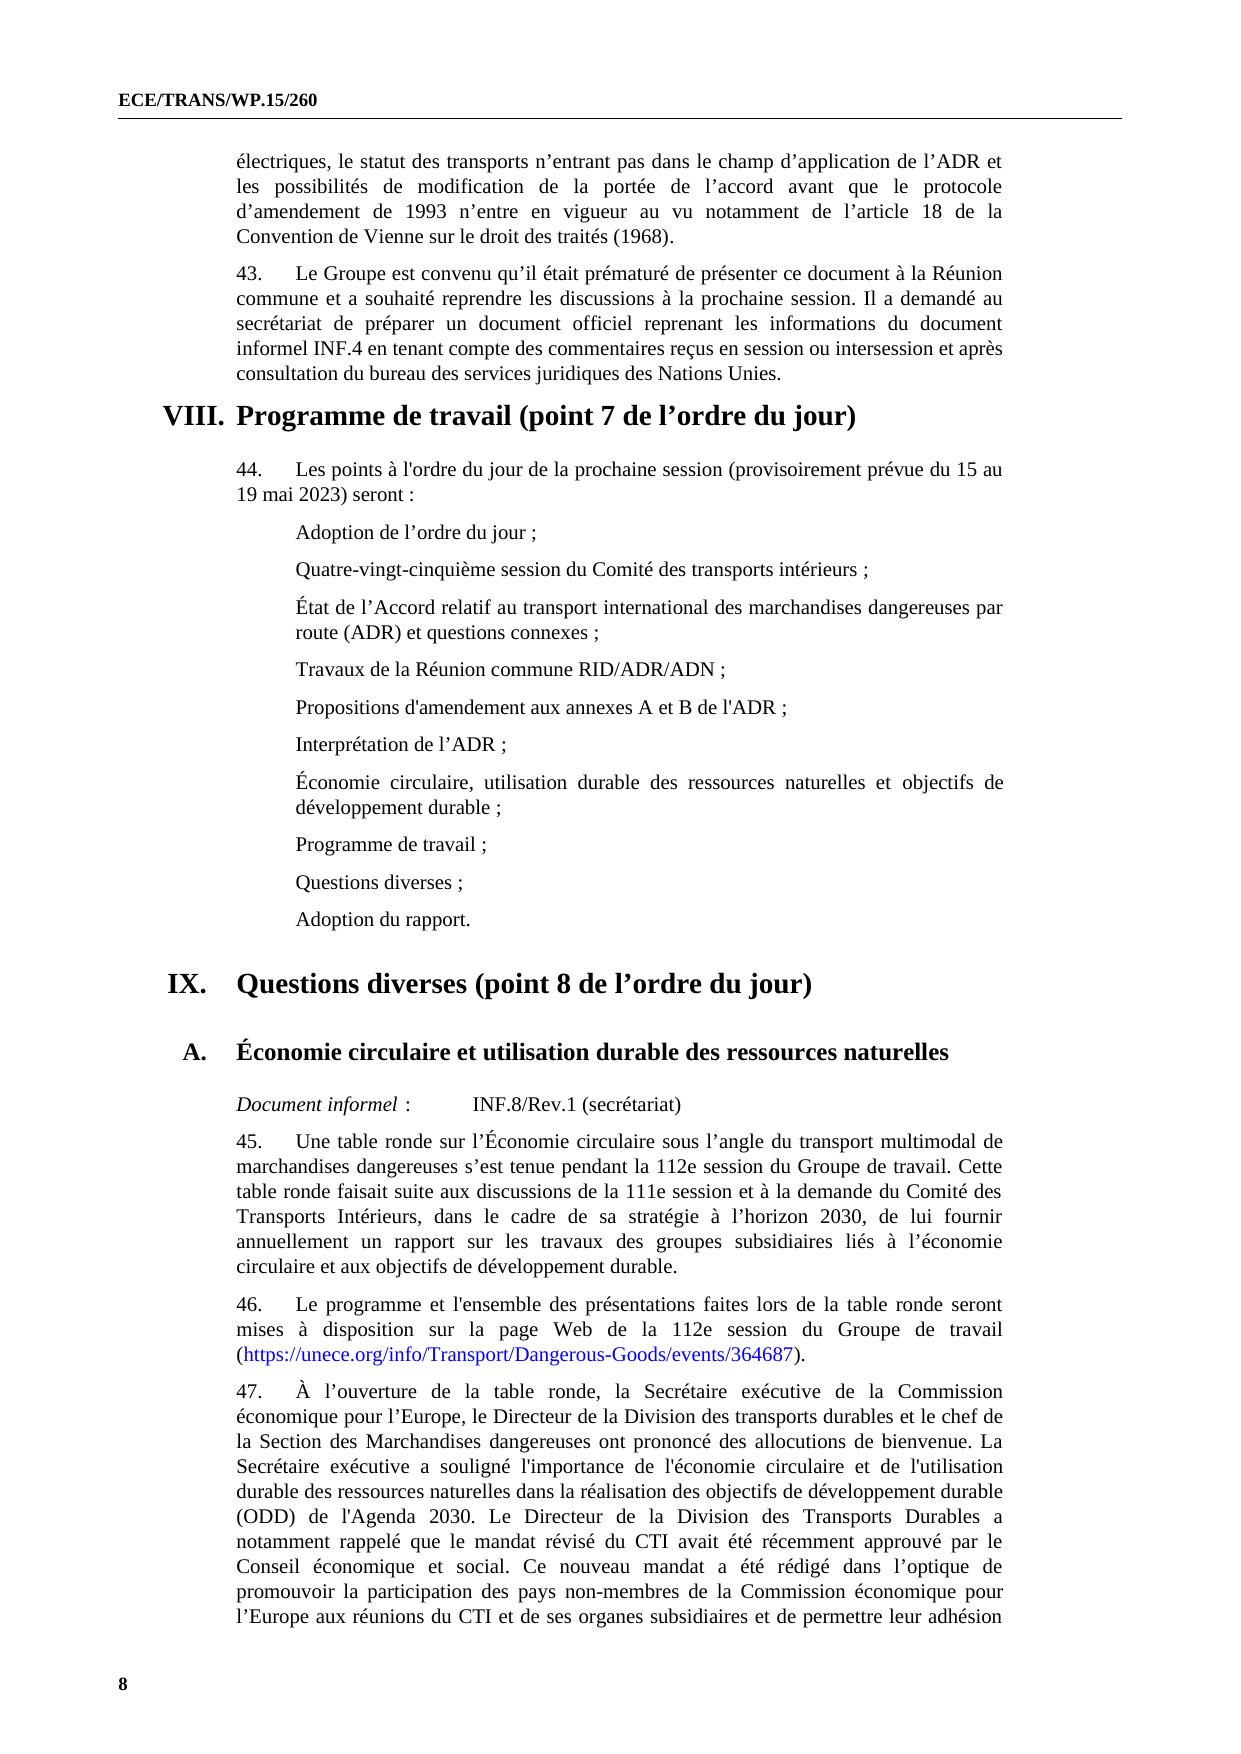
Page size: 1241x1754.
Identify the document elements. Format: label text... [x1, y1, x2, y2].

text 43. Le Groupe est convenu qu’il était prématuré de présenter ce document à la Réunion commune et a souhaité reprendre les discussions à la prochaine session. Il a demandé au secrétariat de préparer un document officiel reprenant les informations du document informel INF.4 en tenant compte des commentaires reçus en session ou intersession et après consultation du bureau des services juridiques des Nations Unies. [236, 260, 1004, 385]
text Questions diverses ; [278, 869, 1004, 894]
text Interprétation de l’ADR ; [278, 731, 1004, 756]
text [236, 1378, 1004, 1628]
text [236, 148, 1004, 248]
text A. Économie circulaire et utilisation durable des ressources naturelles [118, 1037, 1004, 1066]
text VIII. Programme de travail (point 7 de l’ordre du jour) [162, 398, 1004, 431]
text Économie circulaire, utilisation durable des ressources naturelles et objectifs de développement durable ; [278, 769, 1004, 819]
text 44. Les points à l'ordre du jour de la prochaine session (provisoirement prévue du 15 au 19 mai 2023) seront : [236, 456, 1004, 506]
text Travaux de la Réunion commune RID/ADR/ADN ; [278, 656, 1004, 681]
text 46. Le programme et l'ensemble des présentations faites lors de la table ronde seront mises à disposition sur la page Web de la 112e session du Groupe de travail (https://unece.org/info/Transport/Dangerous-Goods/events/364687). [236, 1291, 1004, 1366]
text Quatre-vingt-cinquième session du Comité des transports intérieurs ; [278, 556, 1004, 581]
text Document informel : INF.8/Rev.1 (secrétariat) [236, 1091, 1004, 1116]
text Adoption du rapport. [278, 906, 1004, 931]
text IX. Questions diverses (point 8 de l’ordre du jour) [118, 969, 1004, 1000]
text Adoption de l’ordre du jour ; [278, 519, 1004, 544]
text 45. Une table ronde sur l’Économie circulaire sous l’angle du transport multimodal de marchandises dangereuses s’est tenue pendant la 112e session du Groupe de travail. Cette table ronde faisait suite aux discussions de la 111e session et à la demande du Comité des Transports Intérieurs, dans le cadre de sa stratégie à l’horizon 2030, de lui fournir annuellement un rapport sur les travaux des groupes subsidiaires liés à l’économie circulaire et aux objectifs de développement durable. [236, 1128, 1004, 1278]
text Propositions d'amendement aux annexes A et B de l'ADR ; [278, 694, 1004, 719]
text Programme de travail ; [278, 831, 1004, 856]
text État de l’Accord relatif au transport international des marchandises dangereuses par route (ADR) et questions connexes ; [278, 594, 1004, 644]
